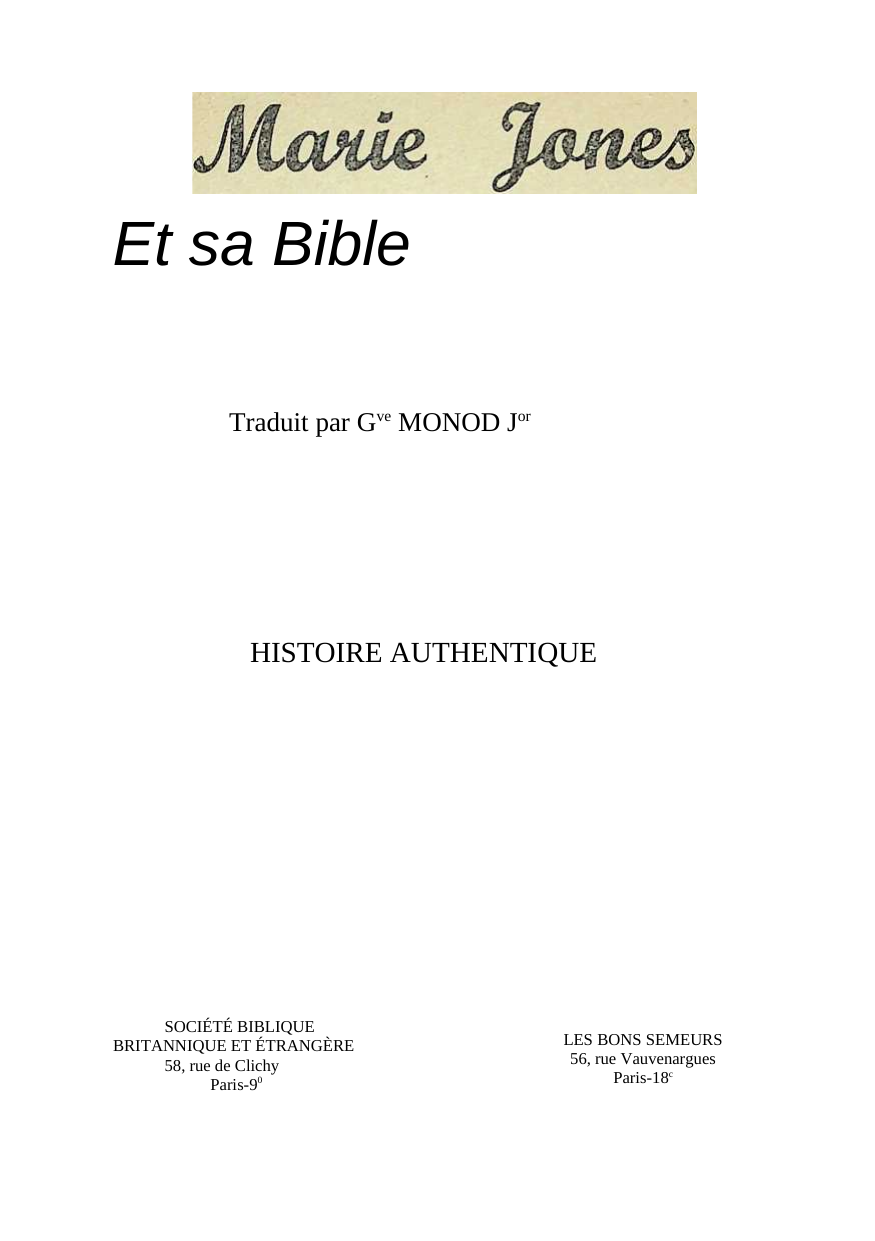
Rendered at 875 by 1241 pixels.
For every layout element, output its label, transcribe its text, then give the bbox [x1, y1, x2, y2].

picture [192, 92, 697, 194]
text SOCIÉTÉ BIBLIQUE [112, 1017, 673, 1036]
text BRITANNIQUE ET ÉTRANGÈRE [113, 1036, 534, 1055]
text HISTOIRE AUTHENTIQUE [250, 635, 597, 669]
text Paris-18c [534, 1068, 752, 1087]
text 56, rue Vauvenargues [534, 1049, 752, 1068]
text 58, rue de Clichy [112, 1055, 534, 1074]
text Traduit par Gve MONOD Jor [229, 406, 531, 438]
text Paris-90 [112, 1074, 673, 1094]
text LES BONS SEMEURS [534, 1029, 752, 1049]
subtitle Et sa Bible [112, 206, 417, 278]
